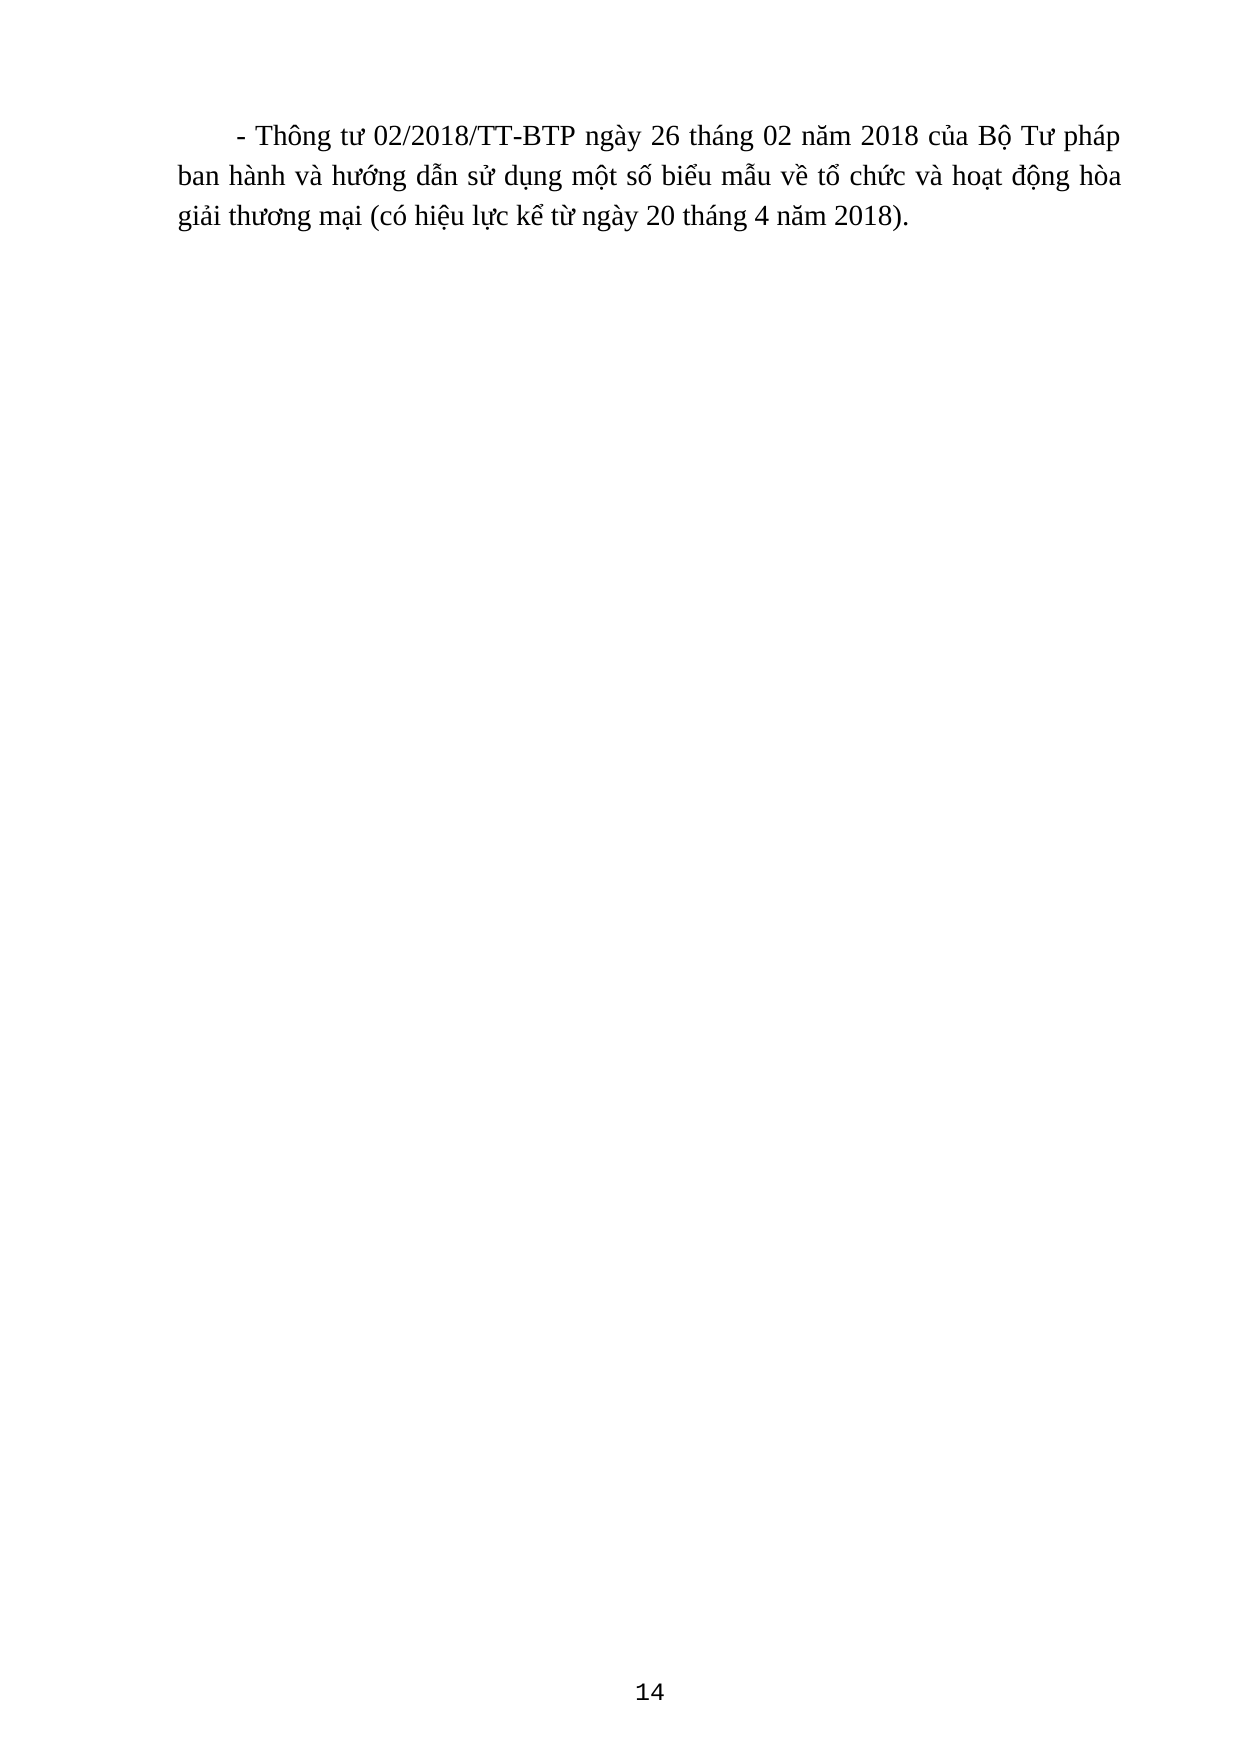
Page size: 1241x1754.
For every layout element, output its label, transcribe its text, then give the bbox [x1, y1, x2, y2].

text - Thông tư 02/2018/TT-BTP ngày 26 tháng 02 năm 2018 của Bộ Tư pháp ban hành và hướng dẫn sử dụng một số biểu mẫu về tổ chức và hoạt động hòa giải thương mại (có hiệu lực kể từ ngày 20 tháng 4 năm 2018). [177, 118, 1122, 232]
